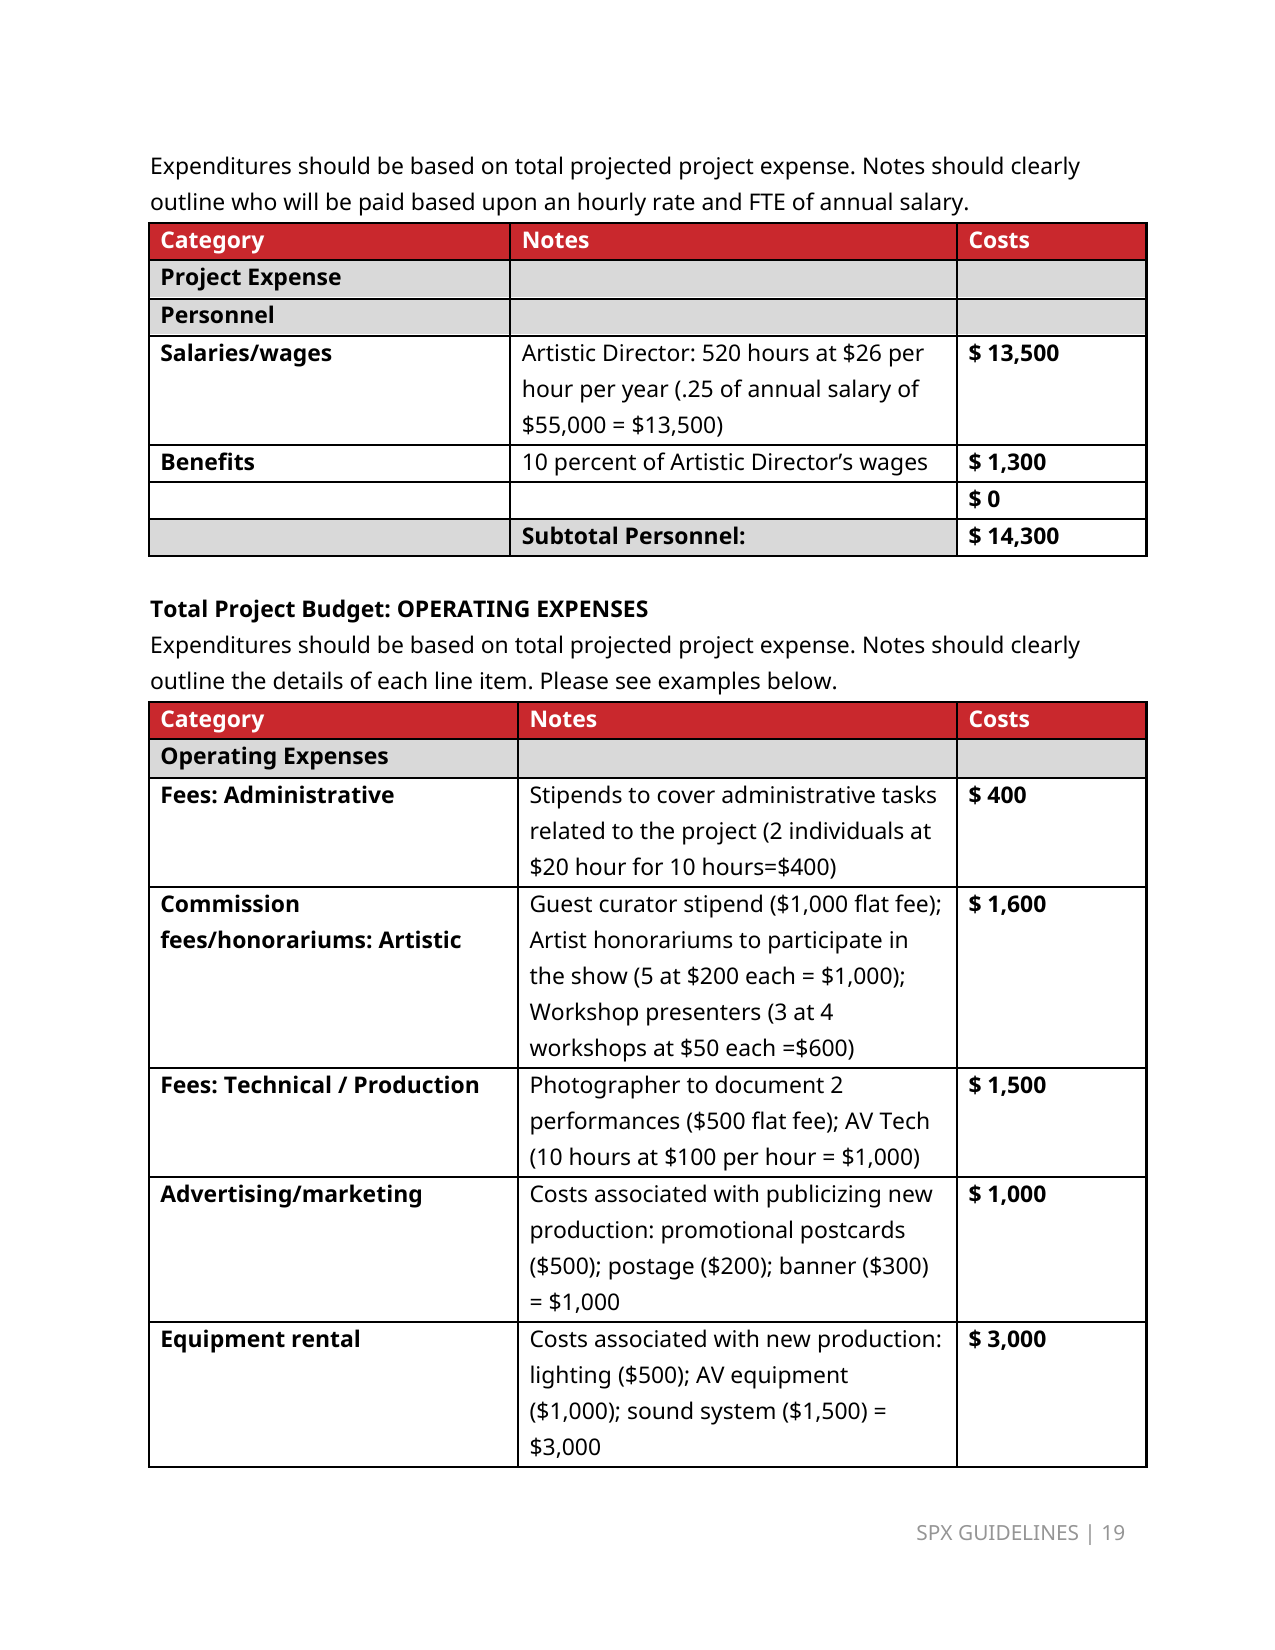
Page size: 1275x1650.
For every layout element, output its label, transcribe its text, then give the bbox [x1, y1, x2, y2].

text Total Project Budget: OPERATING EXPENSES [150, 593, 1125, 624]
table_cell $ 14,300 [958, 520, 1145, 555]
table_cell $ 400 [958, 779, 1145, 886]
table_cell [519, 740, 956, 777]
table_cell $ 1,300 [958, 446, 1145, 481]
table_cell Photographer to document 2 performances ($500 flat fee); AV Tech (10 hours at $100 per hour = $1,000) [519, 1069, 956, 1176]
table_cell [511, 483, 956, 518]
table_cell $ 1,500 [958, 1069, 1145, 1176]
table_cell Operating Expenses [150, 740, 517, 777]
text Expenditures should be based on total projected project expense. Notes should clearly outline the details of each line item. Please see examples below. [150, 629, 1125, 696]
table_cell Guest curator stipend ($1,000 flat fee); Artist honorariums to participate in the show (5 at $200 each = $1,000); Workshop presenters (3 at 4 workshops at $50 each =$600) [519, 888, 956, 1067]
table_cell $ 1,600 [958, 888, 1145, 1067]
table_cell Costs associated with new production: lighting ($500); AV equipment ($1,000); sound system ($1,500) = $3,000 [519, 1323, 956, 1466]
table_cell Commission fees/honorariums: Artistic [150, 888, 517, 1067]
table_cell Subtotal Personnel: [511, 520, 956, 555]
table_header Notes [511, 224, 956, 259]
table_cell Personnel [150, 300, 509, 334]
table_cell Equipment rental [150, 1323, 517, 1466]
table_cell [958, 261, 1145, 297]
table_cell Stipends to cover administrative tasks related to the project (2 individuals at $20 hour for 10 hours=$400) [519, 779, 956, 886]
table_header Costs [958, 224, 1145, 259]
table_cell $ 0 [958, 483, 1145, 518]
table_cell [958, 300, 1145, 334]
table_cell Salaries/wages [150, 337, 509, 444]
table_cell [150, 520, 509, 555]
table_cell Artistic Director: 520 hours at $26 per hour per year (.25 of annual salary of $55,000 = $13,500) [511, 337, 956, 444]
table_cell $ 13,500 [958, 337, 1145, 444]
table_header Costs [958, 703, 1145, 738]
table_cell [511, 300, 956, 334]
table_cell $ 1,000 [958, 1178, 1145, 1321]
table_cell [150, 483, 509, 518]
table_cell Advertising/marketing [150, 1178, 517, 1321]
table_header Notes [519, 703, 956, 738]
table_cell [958, 740, 1145, 777]
table_cell Costs associated with publicizing new production: promotional postcards ($500); postage ($200); banner ($300) = $1,000 [519, 1178, 956, 1321]
table_cell Project Expense [150, 261, 509, 297]
table_cell 10 percent of Artistic Director’s wages [511, 446, 956, 481]
table_header Category [150, 703, 517, 738]
table_cell [511, 261, 956, 297]
table_cell Fees: Administrative [150, 779, 517, 886]
text Expenditures should be based on total projected project expense. Notes should clearly outline who will be paid based upon an hourly rate and FTE of annual salary. [150, 150, 1125, 217]
table_cell Benefits [150, 446, 509, 481]
table_cell Fees: Technical / Production [150, 1069, 517, 1176]
table_header Category [150, 224, 509, 259]
table_cell $ 3,000 [958, 1323, 1145, 1466]
